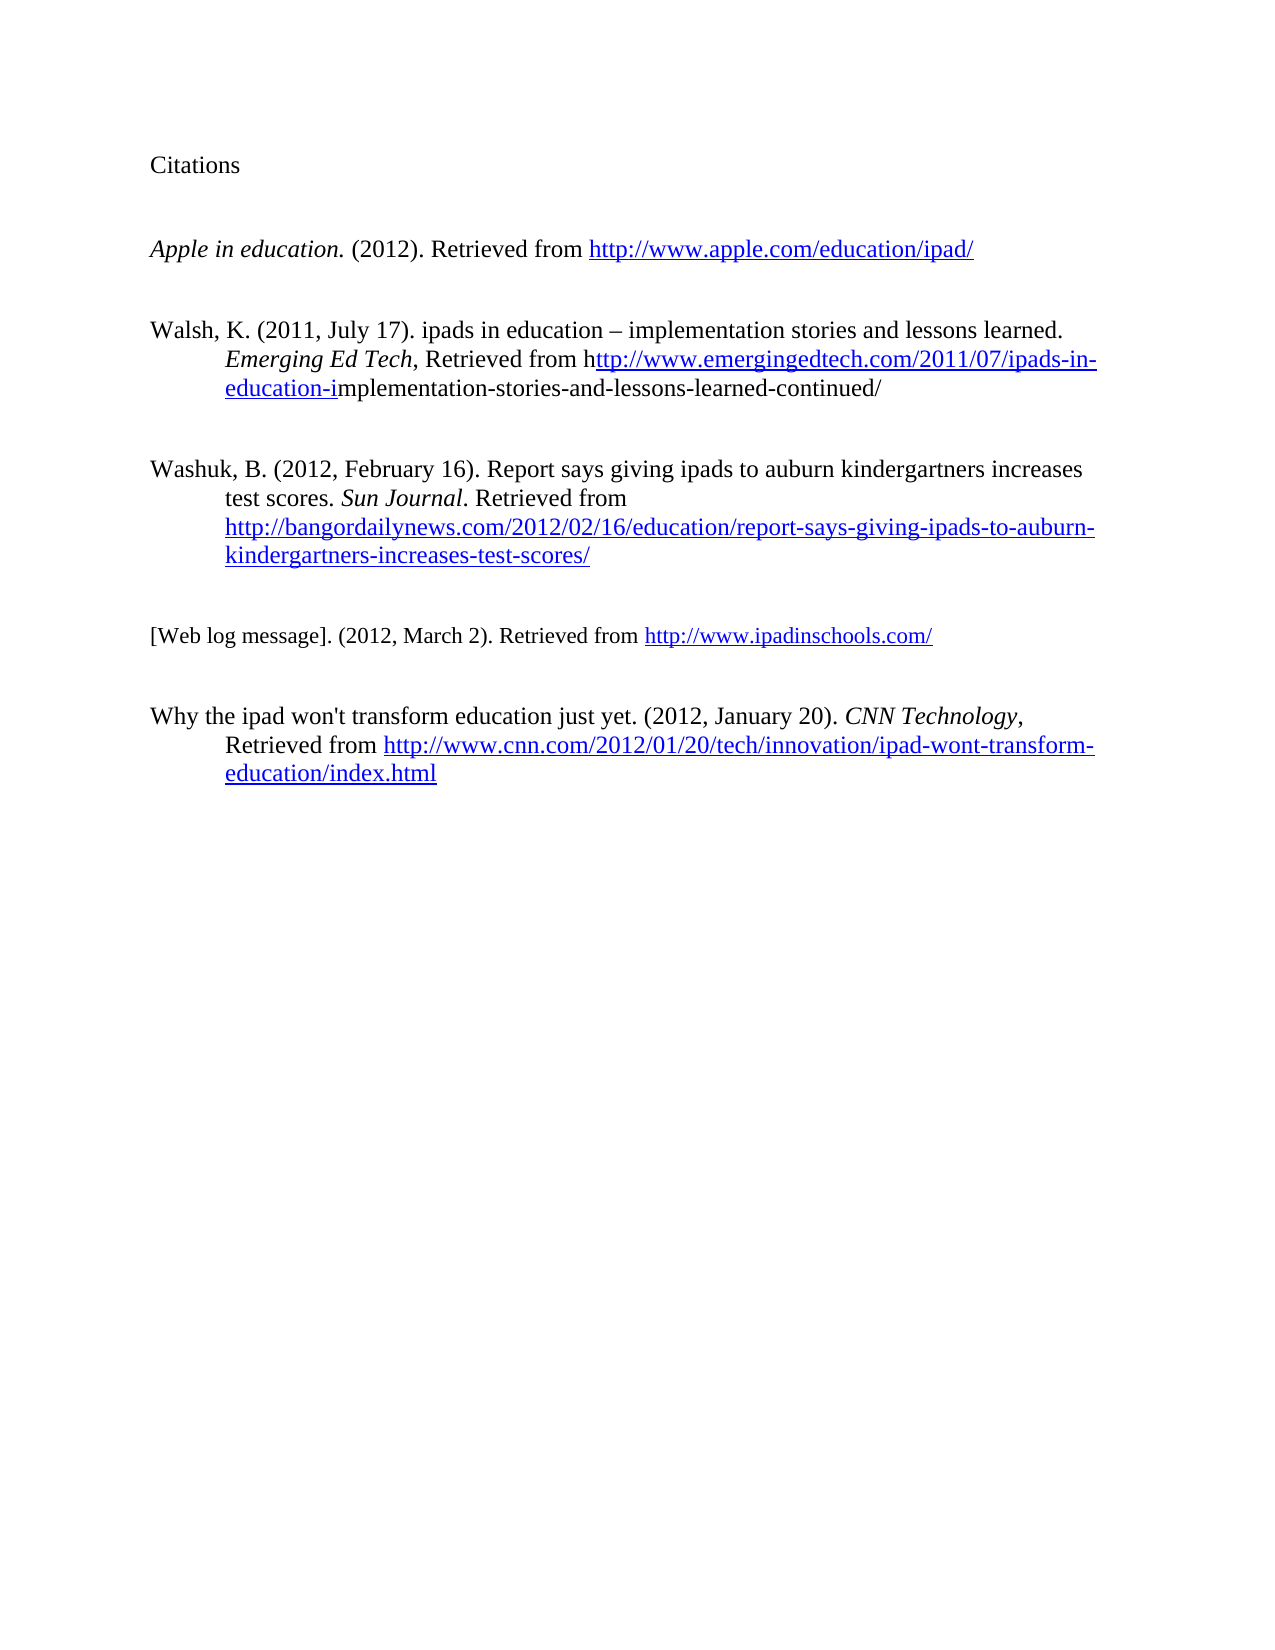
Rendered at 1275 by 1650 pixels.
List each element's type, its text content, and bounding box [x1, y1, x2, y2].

text Why the ipad won't transform education just yet. (2012, January 20). CNN Technology, [150, 701, 1125, 730]
text http://bangordailynews.com/2012/02/16/education/report-says-giving-ipads-to-auburn-kindergartners-increases-test-scores/ [225, 512, 1125, 569]
text Apple in education. (2012). Retrieved from http://www.apple.com/education/ipad/ [150, 234, 1125, 263]
text Citations [150, 150, 1125, 179]
text Emerging Ed Tech, Retrieved from http://www.emergingedtech.com/2011/07/ipads-in-education-implementation-stories-and-lessons-learned-continued/ [225, 344, 1125, 402]
text Walsh, K. (2011, July 17). ipads in education – implementation stories and lessons learned. [150, 315, 1125, 344]
text test scores. Sun Journal. Retrieved from [150, 483, 1125, 512]
text Retrieved from http://www.cnn.com/2012/01/20/tech/innovation/ipad-wont-transform-education/index.html [225, 730, 1125, 787]
text [Web log message]. (2012, March 2). Retrieved from http://www.ipadinschools.com/ [150, 622, 1125, 648]
text Washuk, B. (2012, February 16). Report says giving ipads to auburn kindergartners increases [150, 454, 1125, 483]
